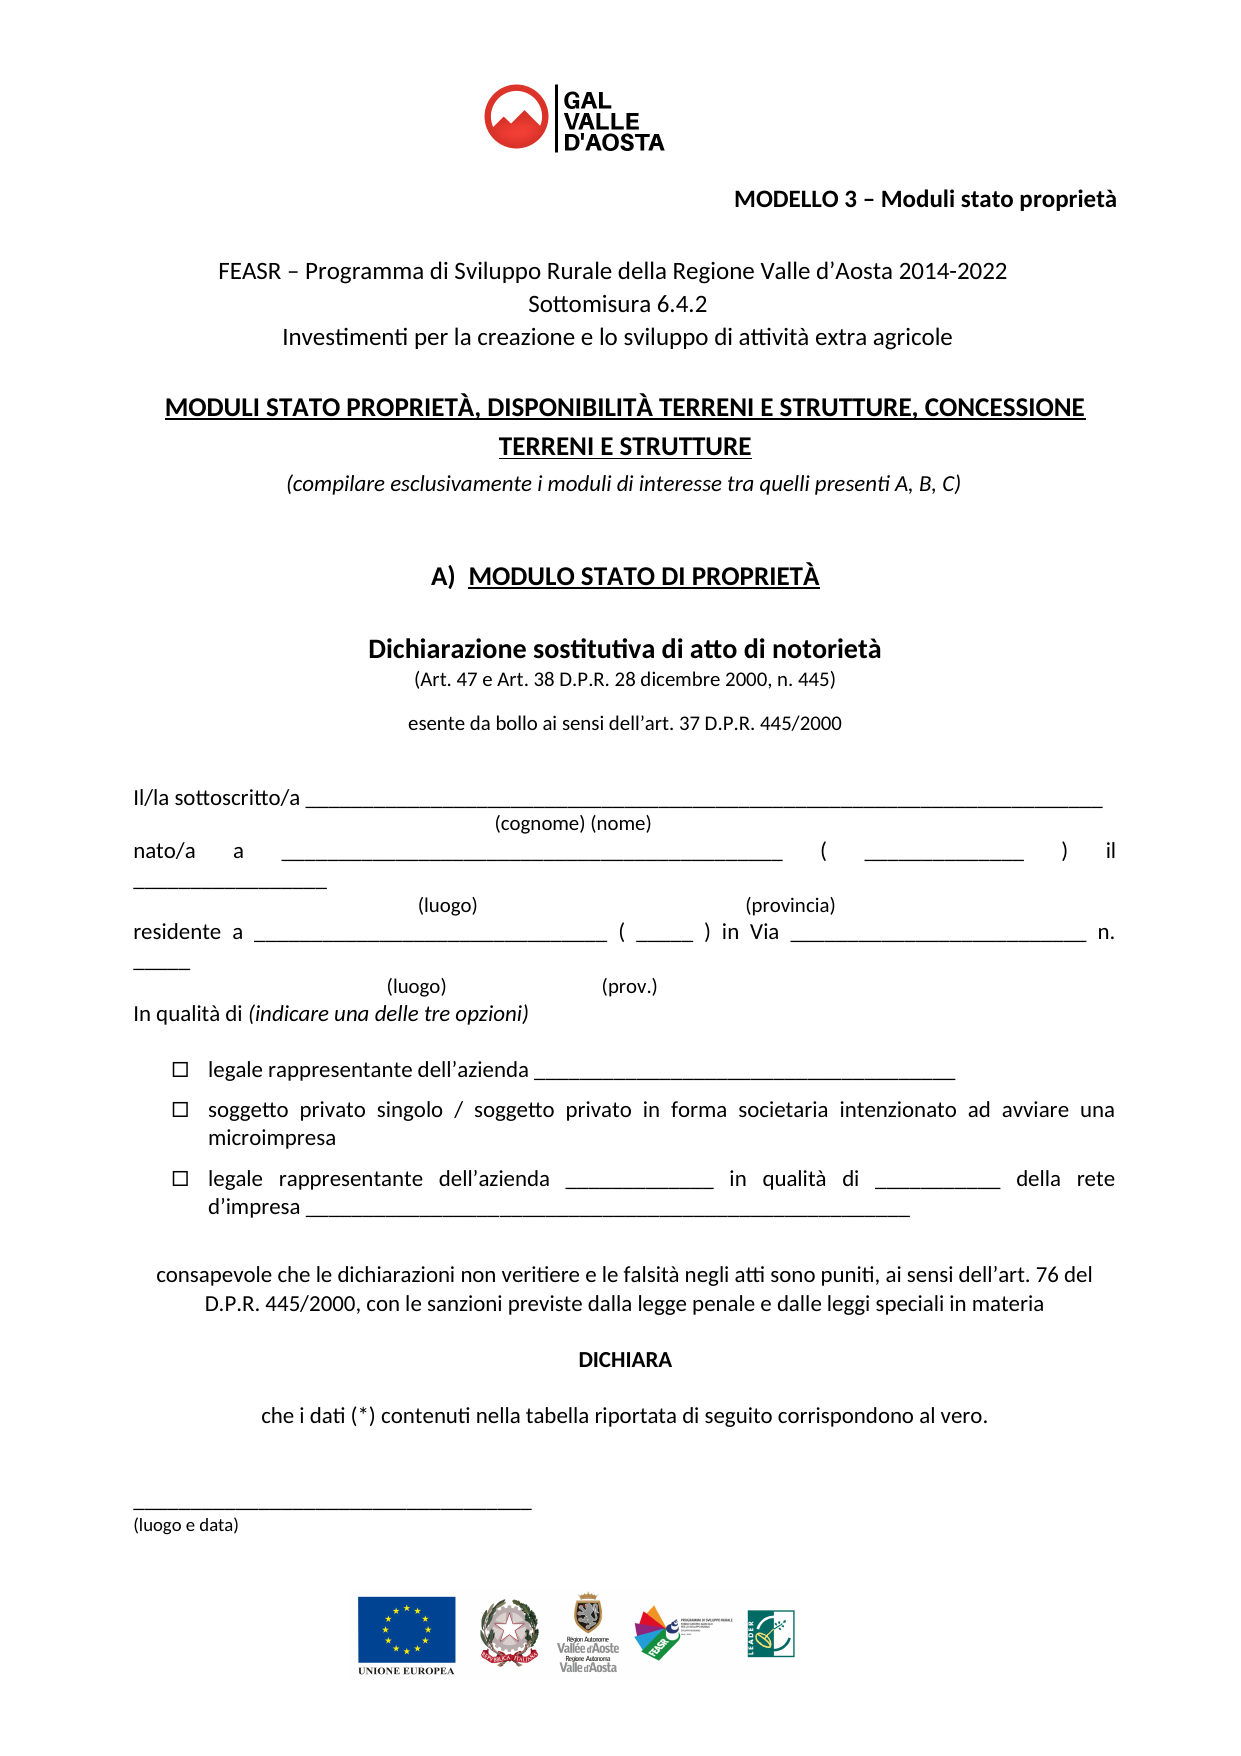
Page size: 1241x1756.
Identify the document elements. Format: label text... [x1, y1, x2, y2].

text (Art. 47 e Art. 38 D.P.R. 28 dicembre 2000, n. 445) [133, 666, 1117, 692]
text residente a _______________________________ ( _____ ) in Via __________________________ n. _____ [133, 917, 1117, 973]
list legale rappresentante dell’azienda _____________________________________ [171, 1055, 1117, 1083]
text (compilare esclusivamente i moduli di interesse tra quelli presenti A, B, C) [133, 469, 1117, 497]
text Il/la sottoscritto/a ______________________________________________________________________ [133, 783, 1117, 811]
text che i dati (*) contenuti nella tabella riportata di seguito corrispondono al vero. [133, 1401, 1117, 1429]
text ___________________________________ [133, 1485, 1009, 1513]
text FEASR – Programma di Sviluppo Rurale della Regione Valle d’Aosta 2014-2022 [103, 256, 1117, 286]
text (luogo) (provincia) [133, 892, 1117, 917]
list soggetto privato singolo / soggetto privato in forma societaria intenzionato ad avviare una microimpresa [171, 1096, 1117, 1152]
text MODULI STATO PROPRIETÀ, DISPONIBILITÀ TERRENI E STRUTTURE, CONCESSIONE TERRENI E STRUTTURE [133, 390, 1117, 462]
picture [482, 75, 669, 159]
picture [350, 1587, 802, 1681]
text In qualità di (indicare una delle tre opzioni) [133, 999, 1117, 1027]
text Sottomisura 6.4.2 [118, 288, 1117, 319]
text esente da bollo ai sensi dell’art. 37 D.P.R. 445/2000 [133, 711, 1117, 736]
text (cognome) (nome) [133, 811, 1117, 836]
list MODULO STATO DI PROPRIETÀ [133, 559, 1117, 592]
text (luogo) (prov.) [133, 973, 1117, 999]
text (luogo e data) [133, 1513, 1009, 1536]
subtitle Dichiarazione sostitutiva di atto di notorietà [133, 631, 1117, 666]
text consapevole che le dichiarazioni non veritiere e le falsità negli atti sono puniti, ai sensi dell’art. 76 del D.P.R. 445/2000, con le sanzioni previste dalla legge penale e dalle leggi speciali in materia [133, 1261, 1117, 1317]
text MODELLO 3 – Moduli stato proprietà [118, 183, 1117, 214]
text nato/a a ____________________________________________ ( ______________ ) il _________________ [133, 836, 1117, 892]
list legale rappresentante dell’azienda _____________ in qualità di ___________ della rete d’impresa _____________________________________________________ [171, 1164, 1117, 1220]
text Investimenti per la creazione e lo sviluppo di attività extra agricole [118, 321, 1117, 352]
text DICHIARA [133, 1345, 1117, 1373]
